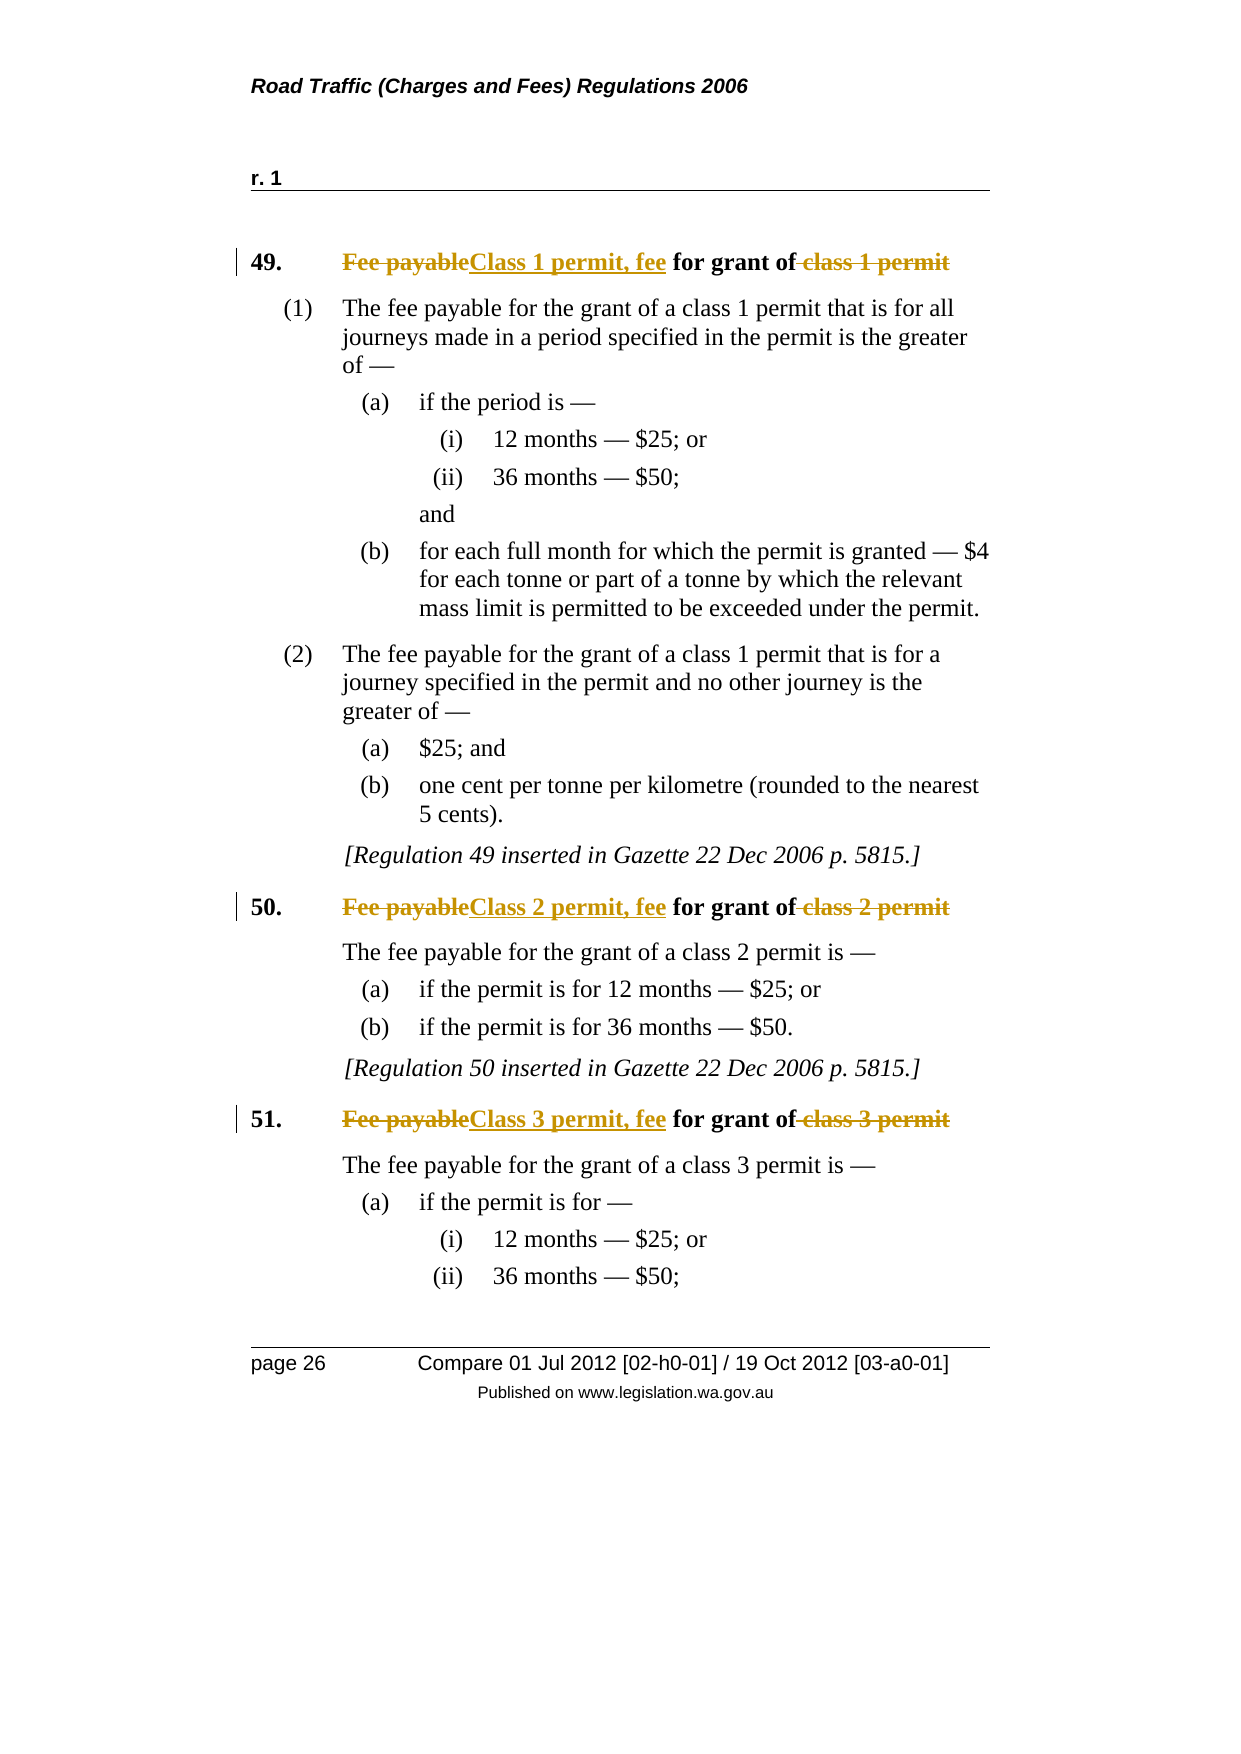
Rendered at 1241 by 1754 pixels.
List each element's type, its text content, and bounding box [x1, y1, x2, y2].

text (1) The fee payable for the grant of a class 1 permit that is for all journeys made in a period specified in the permit is the greater of — [251, 293, 990, 379]
text (a) $25; and [251, 733, 990, 762]
text (ii) 36 months — $50; [251, 462, 990, 490]
text (b) one cent per tonne per kilometre (rounded to the nearest 5 cents). [251, 770, 990, 828]
text The fee payable for the grant of a class 3 permit is — [251, 1150, 990, 1179]
text (b) for each full month for which the permit is granted — $4 for each tonne or part of a tonne by which the relevant mass limit is permitted to be exceeded under the permit. [251, 536, 990, 622]
text (a) if the permit is for 12 months — $25; or [251, 974, 990, 1003]
text and [251, 499, 990, 527]
text (a) if the permit is for — [251, 1187, 990, 1216]
text (i) 12 months — $25; or [251, 1224, 990, 1253]
text The fee payable for the grant of a class 2 permit is — [251, 937, 990, 966]
text (a) if the period is — [251, 387, 990, 416]
text (i) 12 months — $25; or [251, 424, 990, 453]
text (b) if the permit is for 36 months — $50. [251, 1012, 990, 1040]
text [Regulation 49 inserted in Gazette 22 Dec 2006 p. 5815.] [251, 840, 990, 869]
text (ii) 36 months — $50; [251, 1261, 990, 1290]
subtitle 49. for grant of [251, 247, 990, 276]
subtitle 50. for grant of [251, 892, 990, 921]
text [Regulation 50 inserted in Gazette 22 Dec 2006 p. 5815.] [251, 1053, 990, 1082]
subtitle 51. for grant of [251, 1104, 990, 1133]
text (2) The fee payable for the grant of a class 1 permit that is for a journey specified in the permit and no other journey is the greater of — [251, 639, 990, 725]
